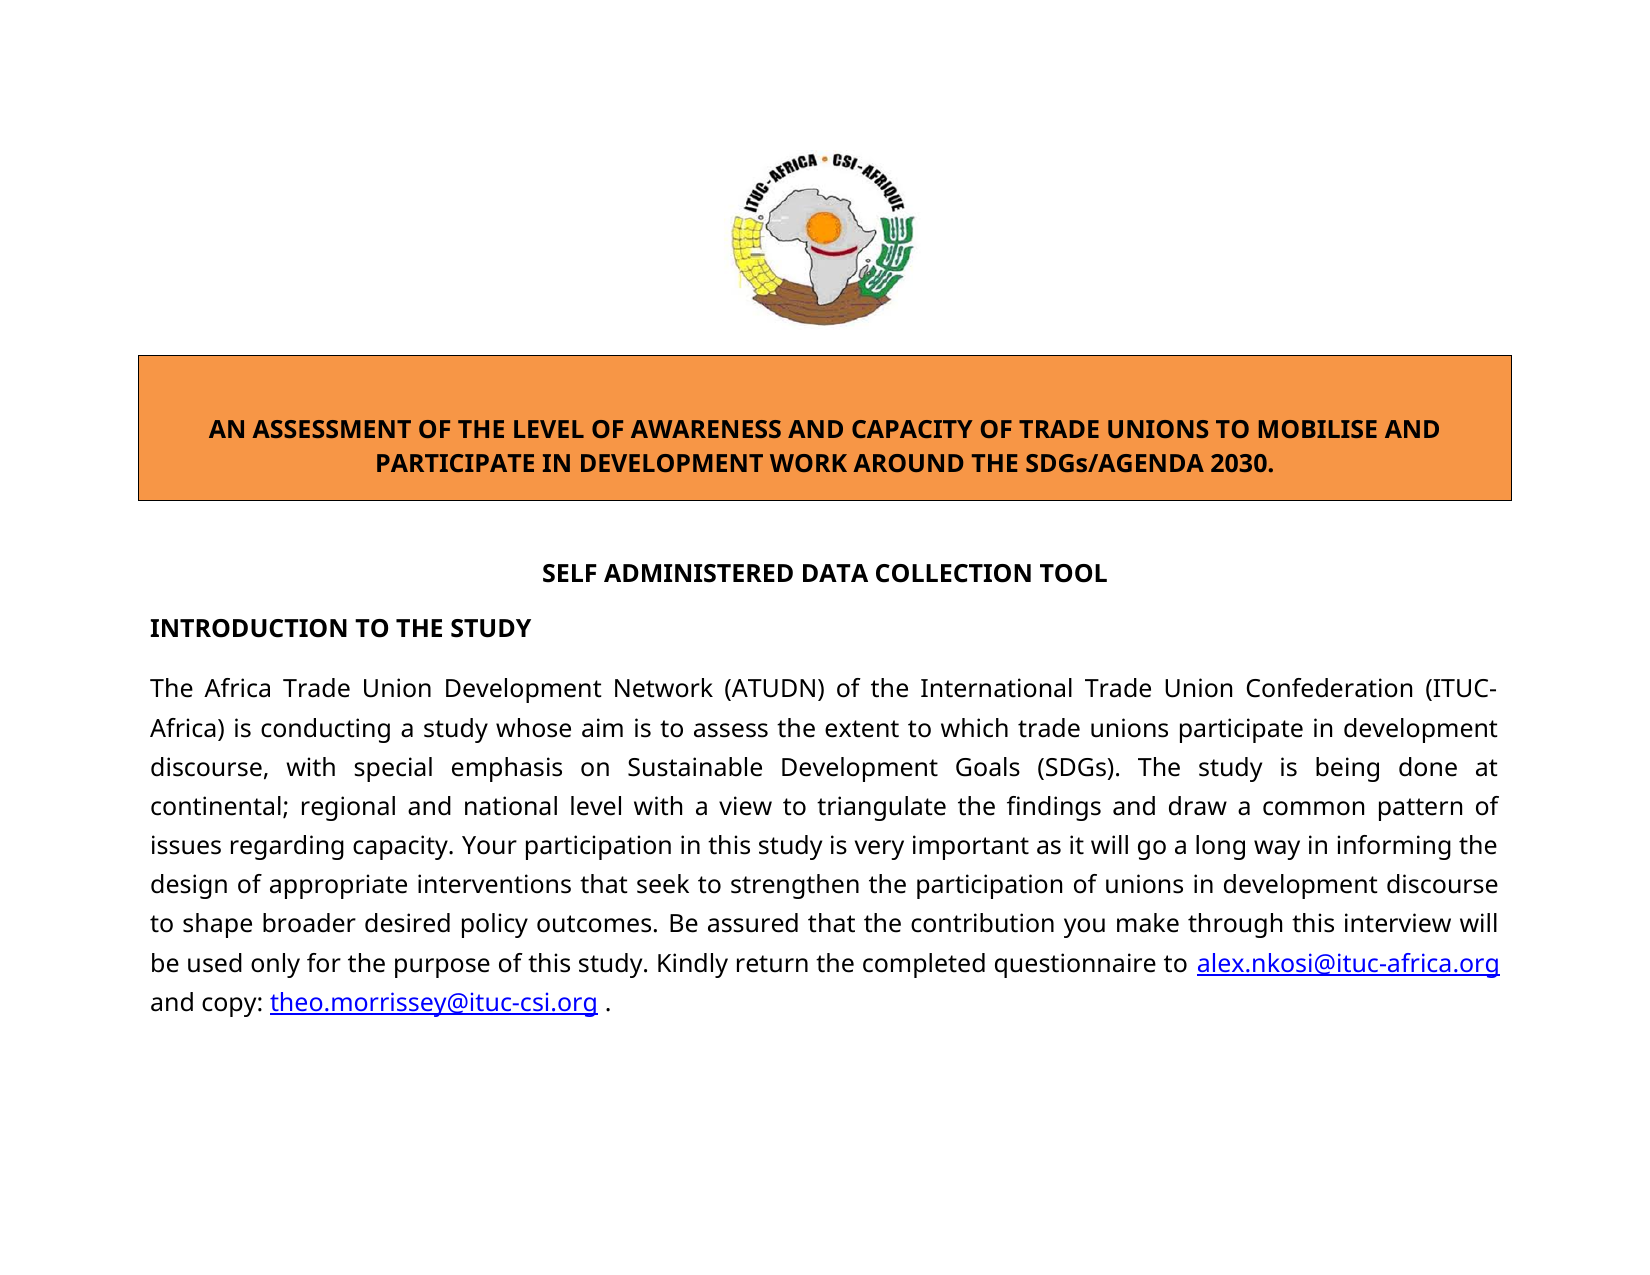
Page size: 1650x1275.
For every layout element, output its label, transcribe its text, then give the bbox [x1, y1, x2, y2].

text INTRODUCTION TO THE STUDY [150, 611, 1500, 645]
table_header AN ASSESSMENT OF THE LEVEL OF AWARENESS AND CAPACITY OF TRADE UNIONS TO MOBILISE AND PARTICIPATE IN DEVELOPMENT WORK AROUND THE SDGs/AGENDA 2030. [139, 356, 1511, 500]
text The Africa Trade Union Development Network (ATUDN) of the International Trade Union Confederation (ITUC-Africa) is conducting a study whose aim is to assess the extent to which trade unions participate in development discourse, with special emphasis on Sustainable Development Goals (SDGs). The study is being done at continental; regional and national level with a view to triangulate the findings and draw a common pattern of issues regarding capacity. Your participation in this study is very important as it will go a long way in informing the design of appropriate interventions that seek to strengthen the participation of unions in development discourse to shape broader desired policy outcomes. Be assured that the contribution you make through this interview will be used only for the purpose of this study. Kindly return the completed questionnaire to alex.nkosi@ituc-africa.org and copy: theo.morrissey@ituc-csi.org . [150, 671, 1500, 1018]
text SELF ADMINISTERED DATA COLLECTION TOOL [150, 556, 1500, 590]
picture [723, 150, 927, 335]
